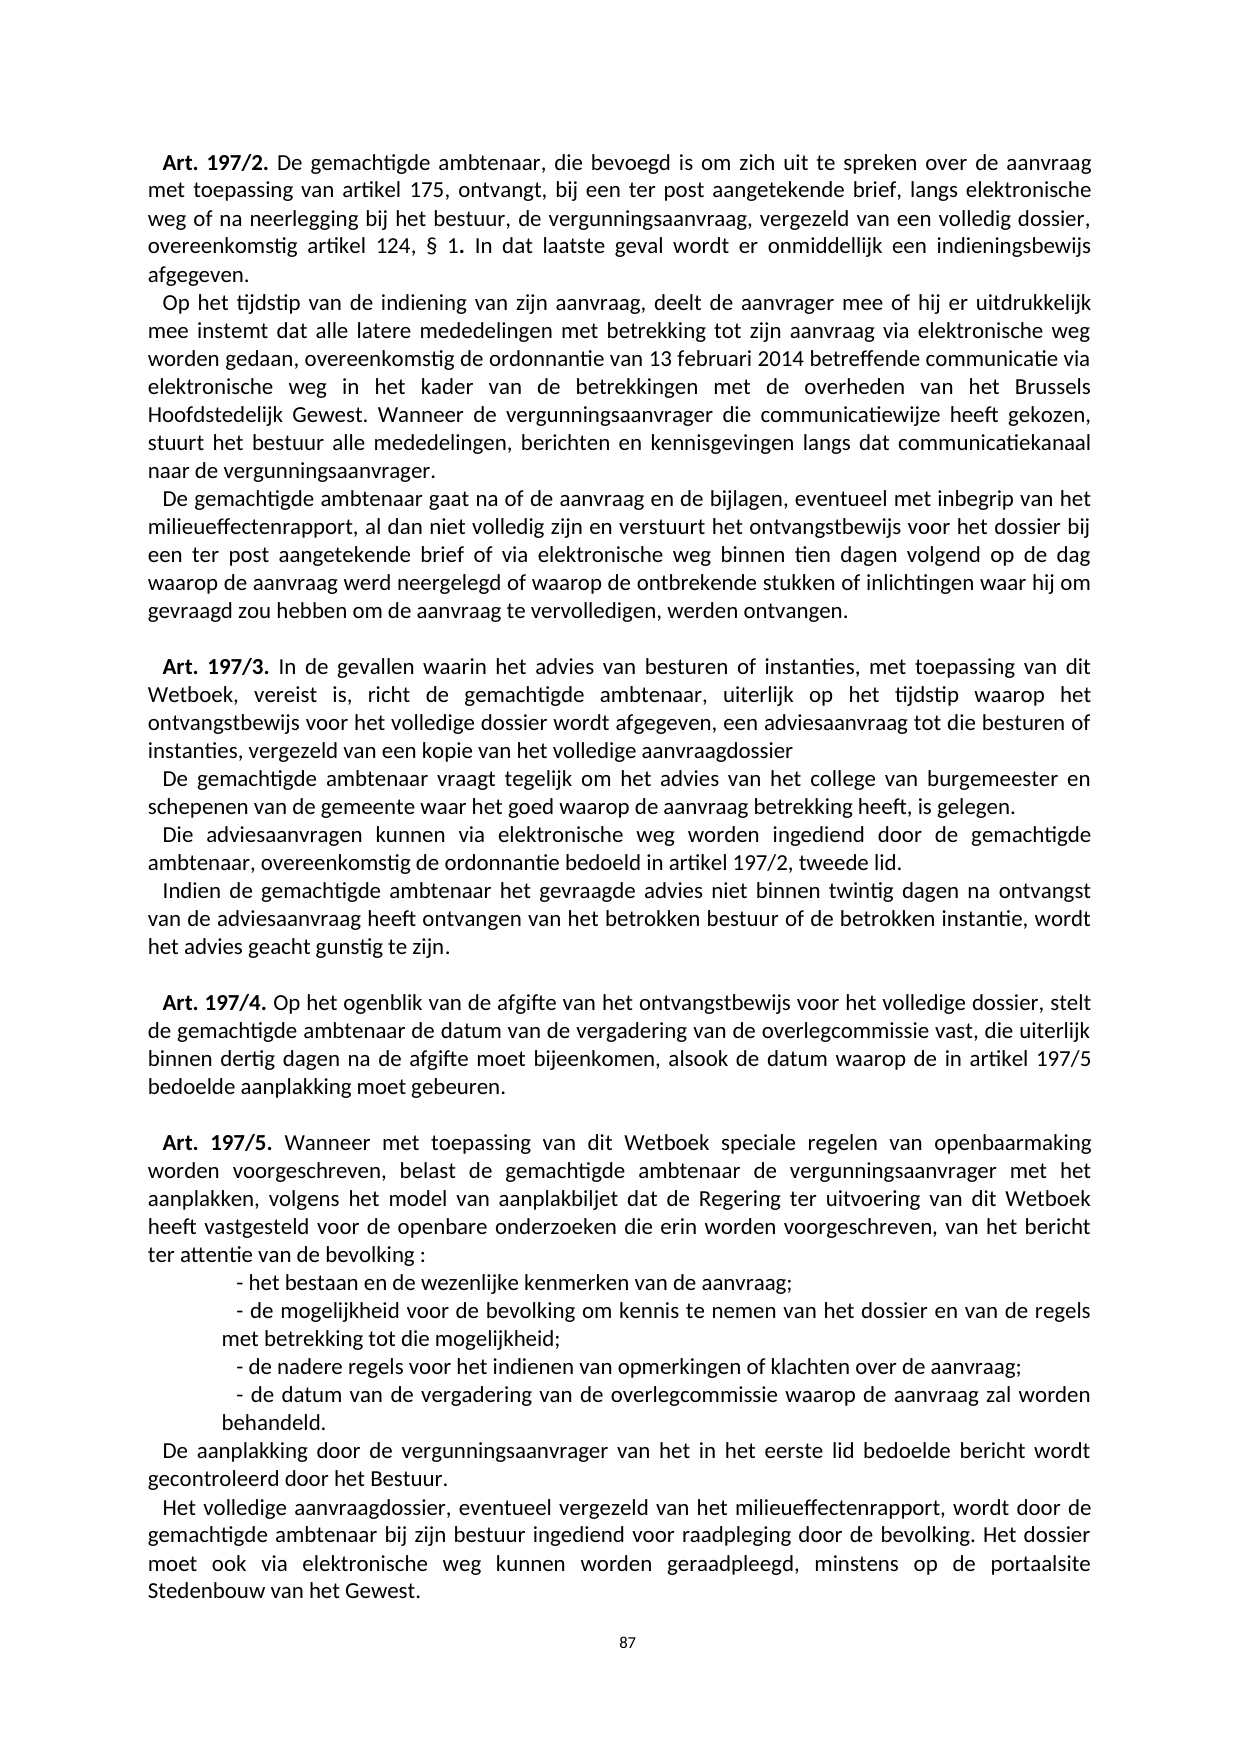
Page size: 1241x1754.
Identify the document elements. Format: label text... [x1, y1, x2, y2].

text - de nadere regels voor het indienen van opmerkingen of klachten over de aanvraag; [221, 1352, 1093, 1381]
text De gemachtigde ambtenaar vraagt tegelijk om het advies van het college van burgemeester en schepenen van de gemeente waar het goed waarop de aanvraag betrekking heeft, is gelegen. [148, 764, 1093, 820]
text Art. 197/5. Wanneer met toepassing van dit Wetboek speciale regelen van openbaarmaking worden voorgeschreven, belast de gemachtigde ambtenaar de vergunningsaanvrager met het aanplakken, volgens het model van aanplakbiljet dat de Regering ter uitvoering van dit Wetboek heeft vastgesteld voor de openbare onderzoeken die erin worden voorgeschreven, van het bericht ter attentie van de bevolking : [148, 1128, 1093, 1268]
text Die adviesaanvragen kunnen via elektronische weg worden ingediend door de gemachtigde ambtenaar, overeenkomstig de ordonnantie bedoeld in artikel 197/2, tweede lid. [148, 820, 1093, 876]
text Art. 197/2. De gemachtigde ambtenaar, die bevoegd is om zich uit te spreken over de aanvraag met toepassing van artikel 175, ontvangt, bij een ter post aangetekende brief, langs elektronische weg of na neerlegging bij het bestuur, de vergunningsaanvraag, vergezeld van een volledig dossier, overeenkomstig artikel 124, § 1. In dat laatste geval wordt er onmiddellijk een indieningsbewijs afgegeven. [148, 148, 1093, 288]
text - de datum van de vergadering van de overlegcommissie waarop de aanvraag zal worden behandeld. [221, 1381, 1093, 1437]
text Het volledige aanvraagdossier, eventueel vergezeld van het milieueffectenrapport, wordt door de gemachtigde ambtenaar bij zijn bestuur ingediend voor raadpleging door de bevolking. Het dossier moet ook via elektronische weg kunnen worden geraadpleegd, minstens op de portaalsite Stedenbouw van het Gewest. [148, 1493, 1093, 1605]
text - het bestaan en de wezenlijke kenmerken van de aanvraag; [221, 1268, 1093, 1296]
text Indien de gemachtigde ambtenaar het gevraagde advies niet binnen twintig dagen na ontvangst van de adviesaanvraag heeft ontvangen van het betrokken bestuur of de betrokken instantie, wordt het advies geacht gunstig te zijn. [148, 876, 1093, 960]
text - de mogelijkheid voor de bevolking om kennis te nemen van het dossier en van de regels met betrekking tot die mogelijkheid; [221, 1296, 1093, 1352]
text De aanplakking door de vergunningsaanvrager van het in het eerste lid bedoelde bericht wordt gecontroleerd door het Bestuur. [148, 1437, 1093, 1493]
text Art. 197/3. In de gevallen waarin het advies van besturen of instanties, met toepassing van dit Wetboek, vereist is, richt de gemachtigde ambtenaar, uiterlijk op het tijdstip waarop het ontvangstbewijs voor het volledige dossier wordt afgegeven, een adviesaanvraag tot die besturen of instanties, vergezeld van een kopie van het volledige aanvraagdossier [148, 652, 1093, 764]
text Op het tijdstip van de indiening van zijn aanvraag, deelt de aanvrager mee of hij er uitdrukkelijk mee instemt dat alle latere mededelingen met betrekking tot zijn aanvraag via elektronische weg worden gedaan, overeenkomstig de ordonnantie van 13 februari 2014 betreffende communicatie via elektronische weg in het kader van de betrekkingen met de overheden van het Brussels Hoofdstedelijk Gewest. Wanneer de vergunningsaanvrager die communicatiewijze heeft gekozen, stuurt het bestuur alle mededelingen, berichten en kennisgevingen langs dat communicatiekanaal naar de vergunningsaanvrager. [148, 288, 1093, 484]
text De gemachtigde ambtenaar gaat na of de aanvraag en de bijlagen, eventueel met inbegrip van het milieueffectenrapport, al dan niet volledig zijn en verstuurt het ontvangstbewijs voor het dossier bij een ter post aangetekende brief of via elektronische weg binnen tien dagen volgend op de dag waarop de aanvraag werd neergelegd of waarop de ontbrekende stukken of inlichtingen waar hij om gevraagd zou hebben om de aanvraag te vervolledigen, werden ontvangen. [148, 484, 1093, 624]
text Art. 197/4. Op het ogenblik van de afgifte van het ontvangstbewijs voor het volledige dossier, stelt de gemachtigde ambtenaar de datum van de vergadering van de overlegcommissie vast, die uiterlijk binnen dertig dagen na de afgifte moet bijeenkomen, alsook de datum waarop de in artikel 197/5 bedoelde aanplakking moet gebeuren. [148, 988, 1093, 1100]
